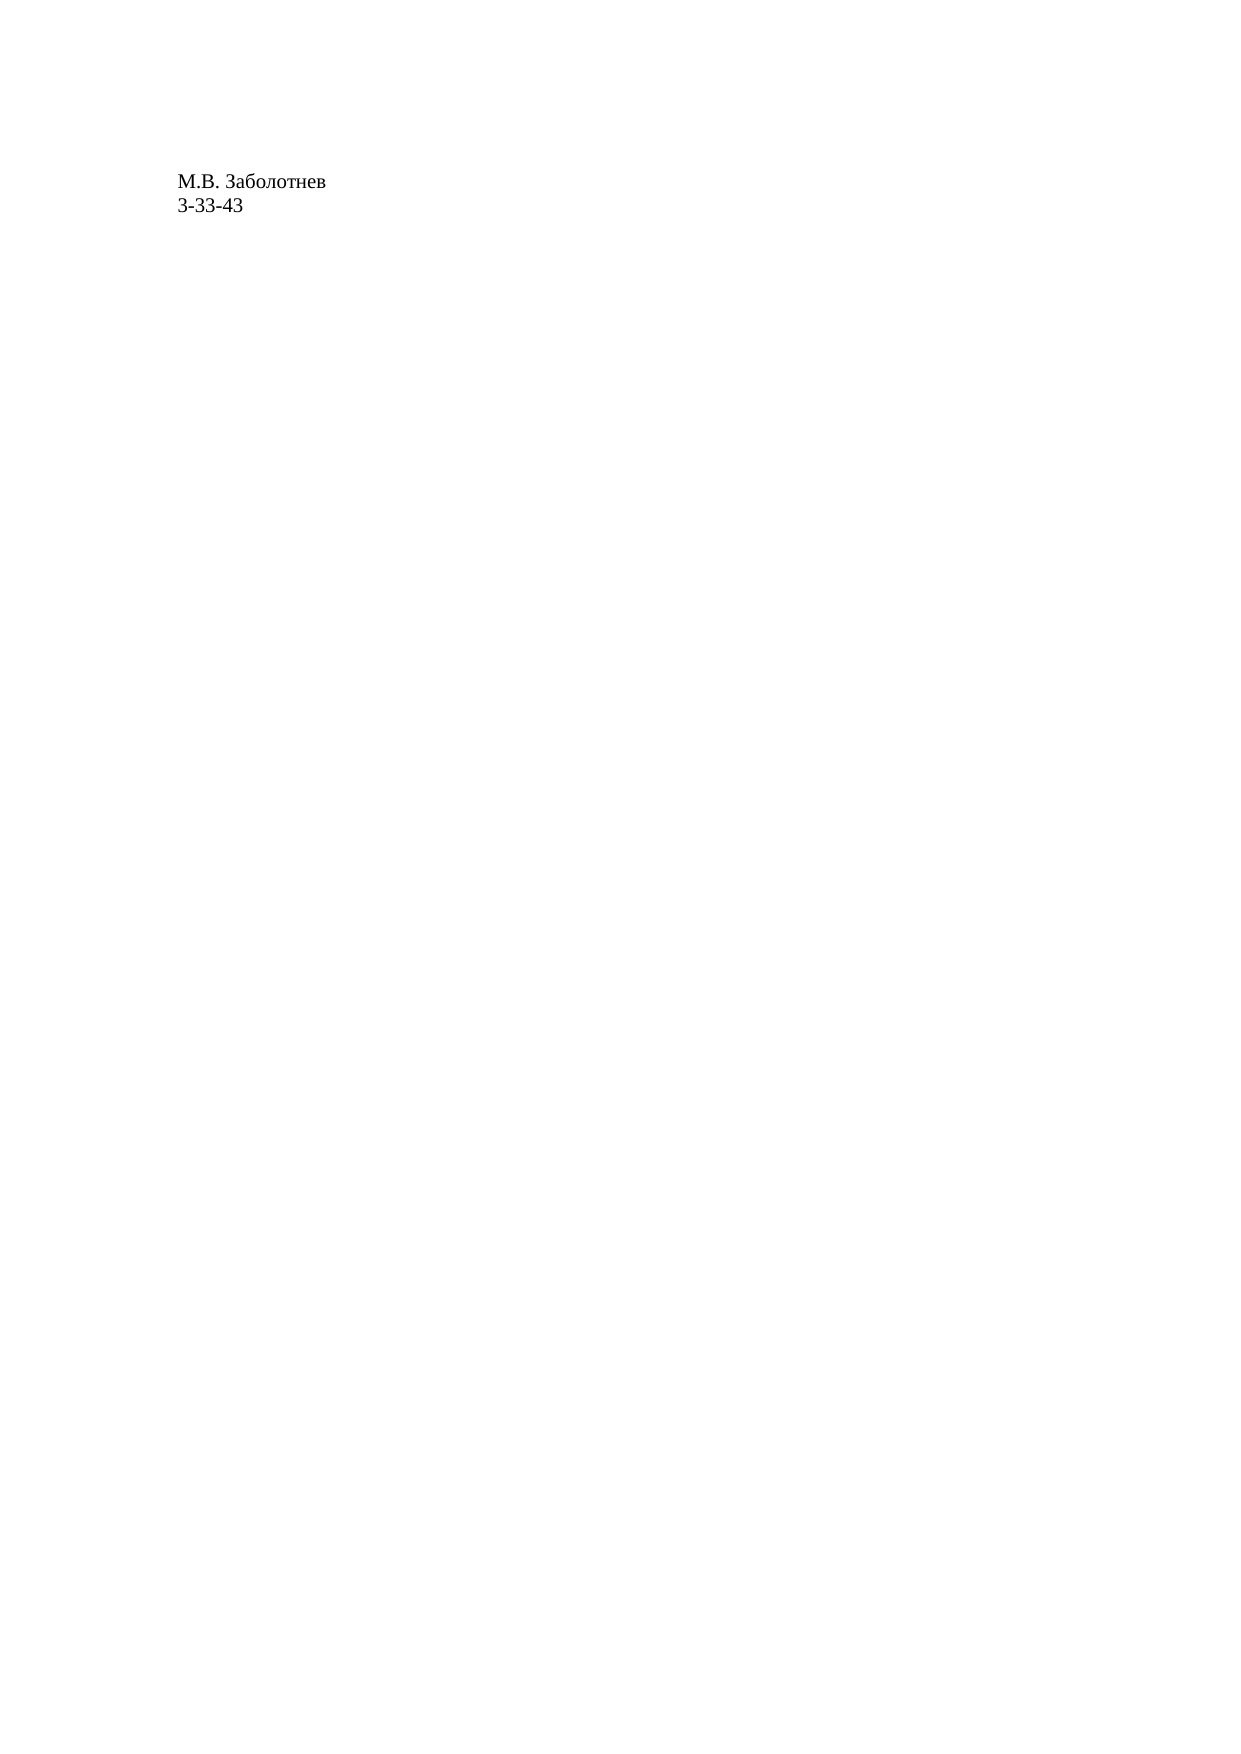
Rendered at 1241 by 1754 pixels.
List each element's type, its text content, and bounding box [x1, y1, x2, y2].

text 3-33-43 [177, 193, 1181, 217]
text М.В. Заболотнев [177, 169, 1181, 193]
